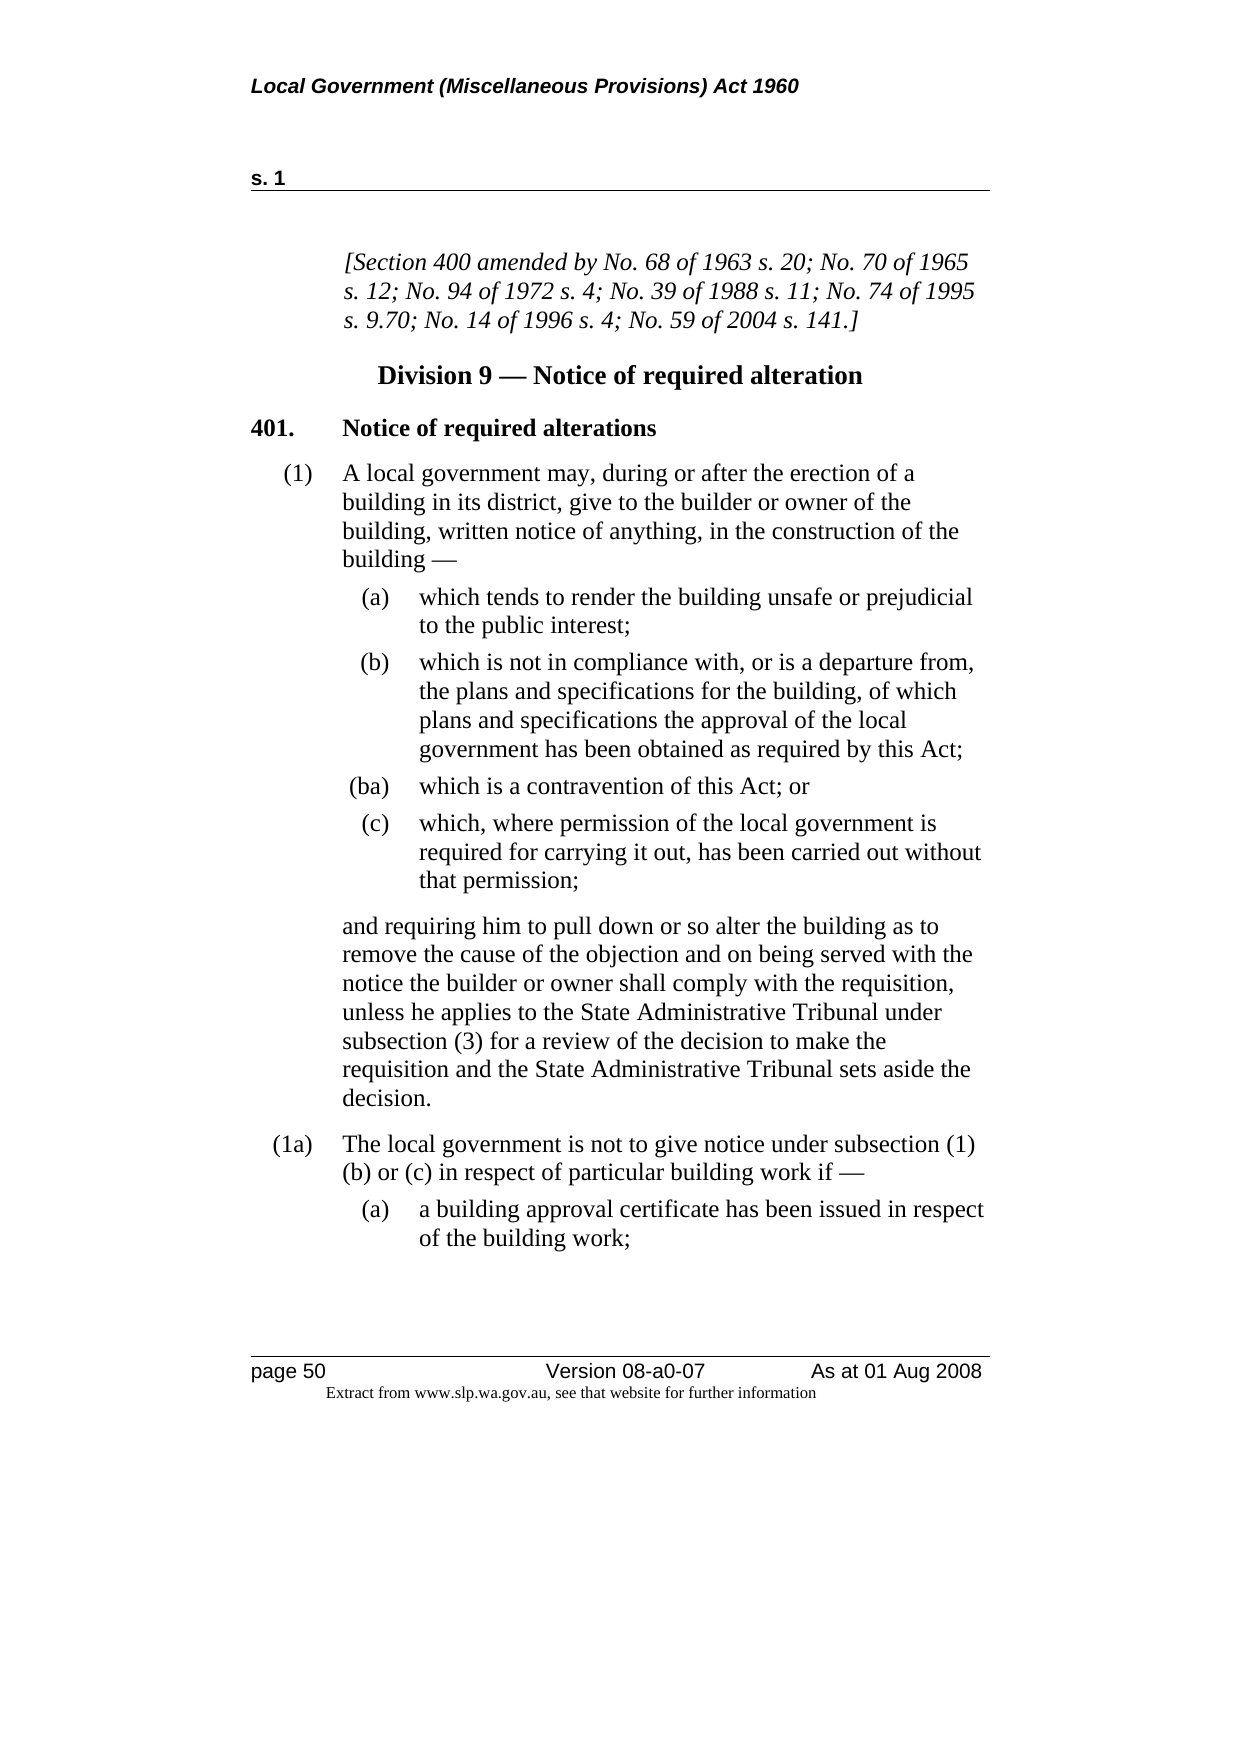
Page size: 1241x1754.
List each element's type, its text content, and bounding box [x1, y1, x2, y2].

subtitle 401. Notice of required alterations [251, 413, 990, 442]
text (1a) The local government is not to give notice under subsection (1)(b) or (c) in respect of particular building work if — [251, 1129, 990, 1186]
text [Section 400 amended by No. 68 of 1963 s. 20; No. 70 of 1965 s. 12; No. 94 of 1972 s. 4; No. 39 of 1988 s. 11; No. 74 of 1995 s. 9.70; No. 14 of 1996 s. 4; No. 59 of 2004 s. 141.] [251, 247, 990, 334]
text (c) which, where permission of the local government is required for carrying it out, has been carried out without that permission; [251, 808, 990, 894]
text (1) A local government may, during or after the erection of a building in its district, give to the builder or owner of the building, written notice of anything, in the construction of the building — [251, 458, 990, 573]
text (ba) which is a contravention of this Act; or [251, 771, 990, 799]
text and requiring him to pull down or so alter the building as to remove the cause of the objection and on being served with the notice the builder or owner shall comply with the requisition, unless he applies to the State Administrative Tribunal under subsection (3) for a review of the decision to make the requisition and the State Administrative Tribunal sets aside the decision. [251, 911, 990, 1112]
text (b) which is not in compliance with, or is a departure from, the plans and specifications for the building, of which plans and specifications the approval of the local government has been obtained as required by this Act; [251, 647, 990, 762]
subtitle Division 9 — Notice of required alteration [251, 359, 990, 390]
text (a) a building approval certificate has been issued in respect of the building work; [251, 1194, 990, 1252]
text (a) which tends to render the building unsafe or prejudicial to the public interest; [251, 582, 990, 639]
